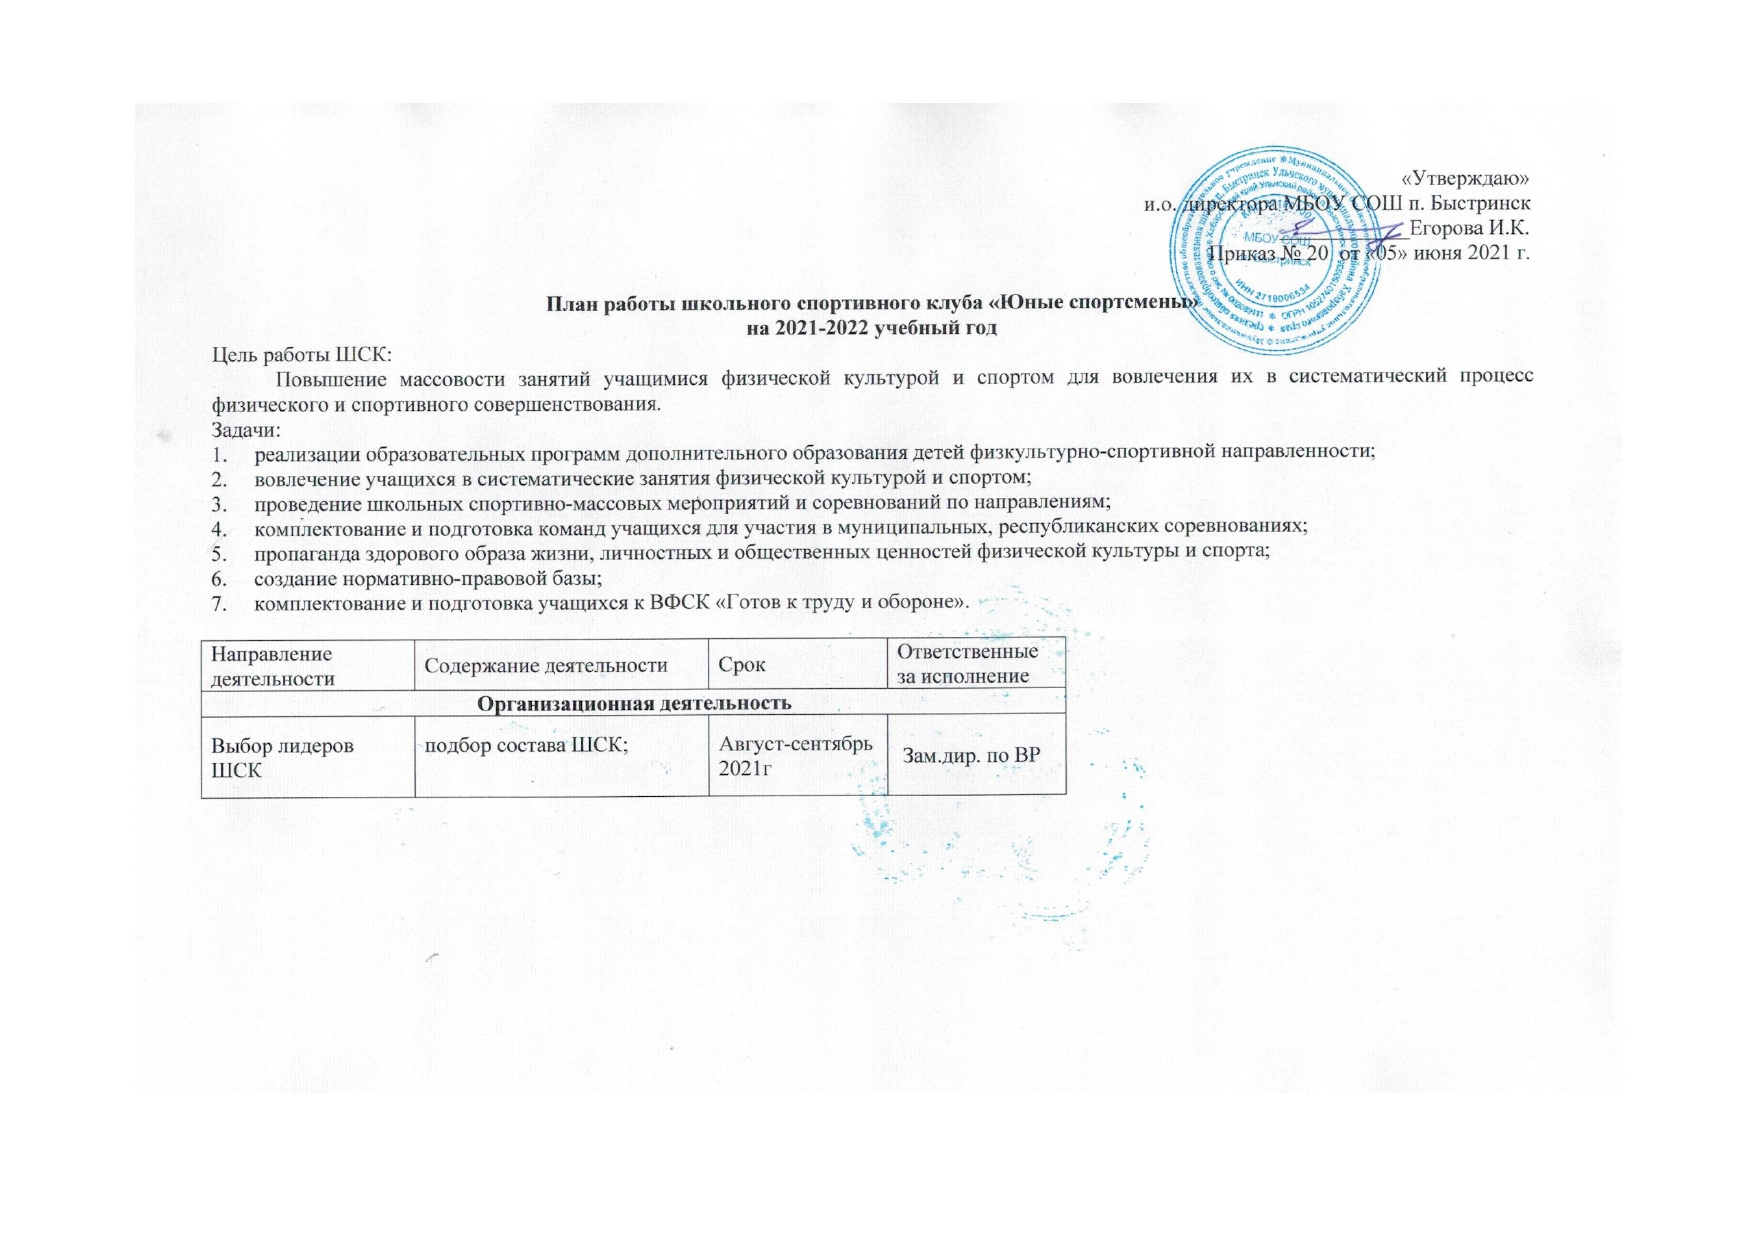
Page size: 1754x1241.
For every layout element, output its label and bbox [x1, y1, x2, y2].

picture [118, 88, 1636, 1093]
